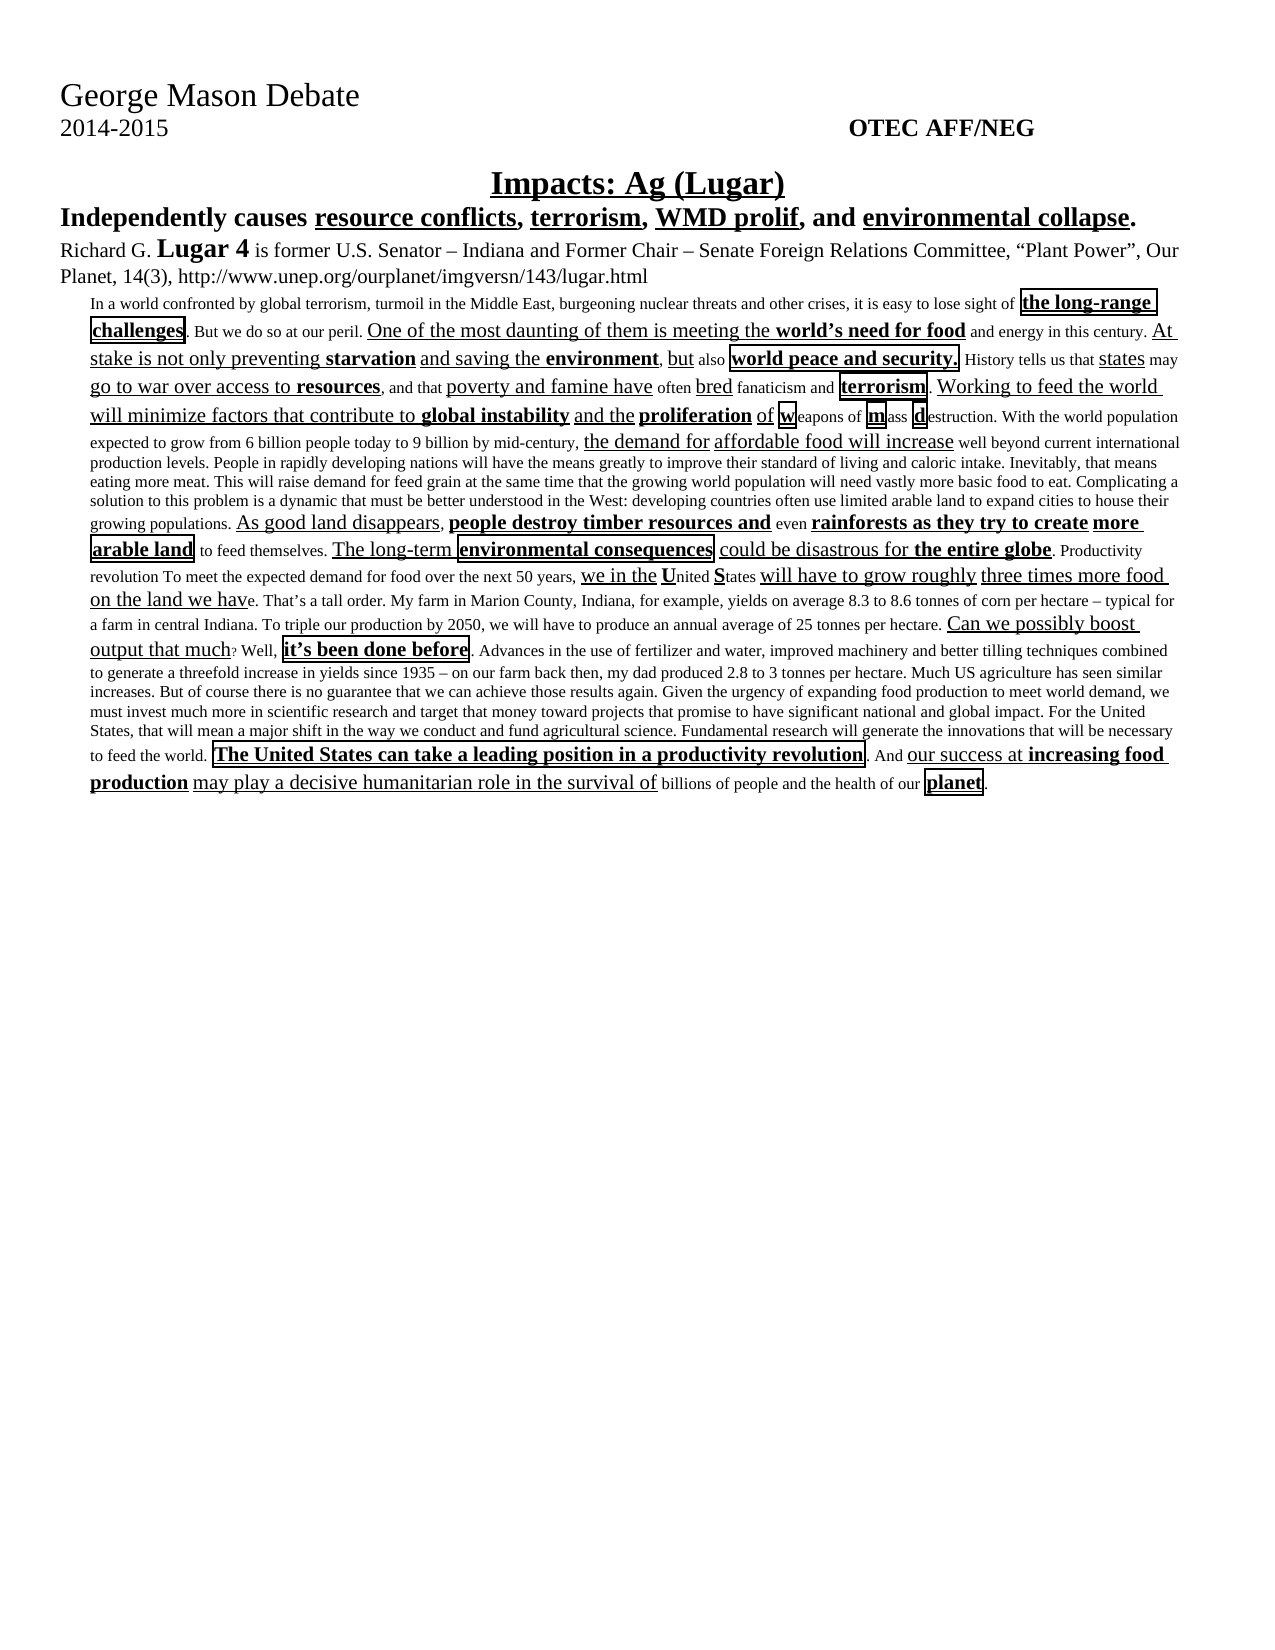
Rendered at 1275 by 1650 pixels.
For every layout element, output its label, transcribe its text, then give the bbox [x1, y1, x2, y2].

text Richard G. Lugar 4 is former U.S. Senator – Indiana and Former Chair – Senate Foreign Relations Committee, “Plant Power”, Our Planet, 14(3), http://www.unep.org/ourplanet/imgversn/143/lugar.html [60, 232, 1215, 288]
subtitle Independently causes resource conflicts, terrorism, WMD prolif, and environmental collapse. [60, 201, 1215, 232]
subtitle Impacts: Ag (Lugar) [60, 163, 1215, 201]
text In a world confronted by global terrorism, turmoil in the Middle East, burgeoning nuclear threats and other crises, it is easy to lose sight of the long-range challenges. But we do so at our peril. One of the most daunting of them is meeting the world’s need for food and energy in this century. At stake is not only preventing starvation and saving the environment, but also world peace and security. History tells us that states may go to war over access to resources, and that poverty and famine have often bred fanaticism and terrorism. Working to feed the world will minimize factors that contribute to global instability and the proliferation of weapons of mass destruction. With the world population expected to grow from 6 billion people today to 9 billion by mid-century, the demand for affordable food will increase well beyond current international production levels. People in rapidly developing nations will have the means greatly to improve their standard of living and caloric intake. Inevitably, that means eating more meat. This will raise demand for feed grain at the same time that the growing world population will need vastly more basic food to eat. Complicating a solution to this problem is a dynamic that must be better understood in the West: developing countries often use limited arable land to expand cities to house their growing populations. As good land disappears, people destroy timber resources and even rainforests as they try to create more arable land to feed themselves. The long-term environmental consequences could be disastrous for the entire globe. Productivity revolution To meet the expected demand for food over the next 50 years, we in the United States will have to grow roughly three times more food on the land we have. That’s a tall order. My farm in Marion County, Indiana, for example, yields on average 8.3 to 8.6 tonnes of corn per hectare – typical for a farm in central Indiana. To triple our production by 2050, we will have to produce an annual average of 25 tonnes per hectare. Can we possibly boost output that much? Well, it’s been done before. Advances in the use of fertilizer and water, improved machinery and better tilling techniques combined to generate a threefold increase in yields since 1935 – on our farm back then, my dad produced 2.8 to 3 tonnes per hectare. Much US agriculture has seen similar increases. But of course there is no guarantee that we can achieve those results again. Given the urgency of expanding food production to meet world demand, we must invest much more in scientific research and target that money toward projects that promise to have significant national and global impact. For the United States, that will mean a major shift in the way we conduct and fund agricultural science. Fundamental research will generate the innovations that will be necessary to feed the world. The United States can take a leading position in a productivity revolution. And our success at increasing food production may play a decisive humanitarian role in the survival of billions of people and the health of our planet. [90, 288, 1185, 796]
